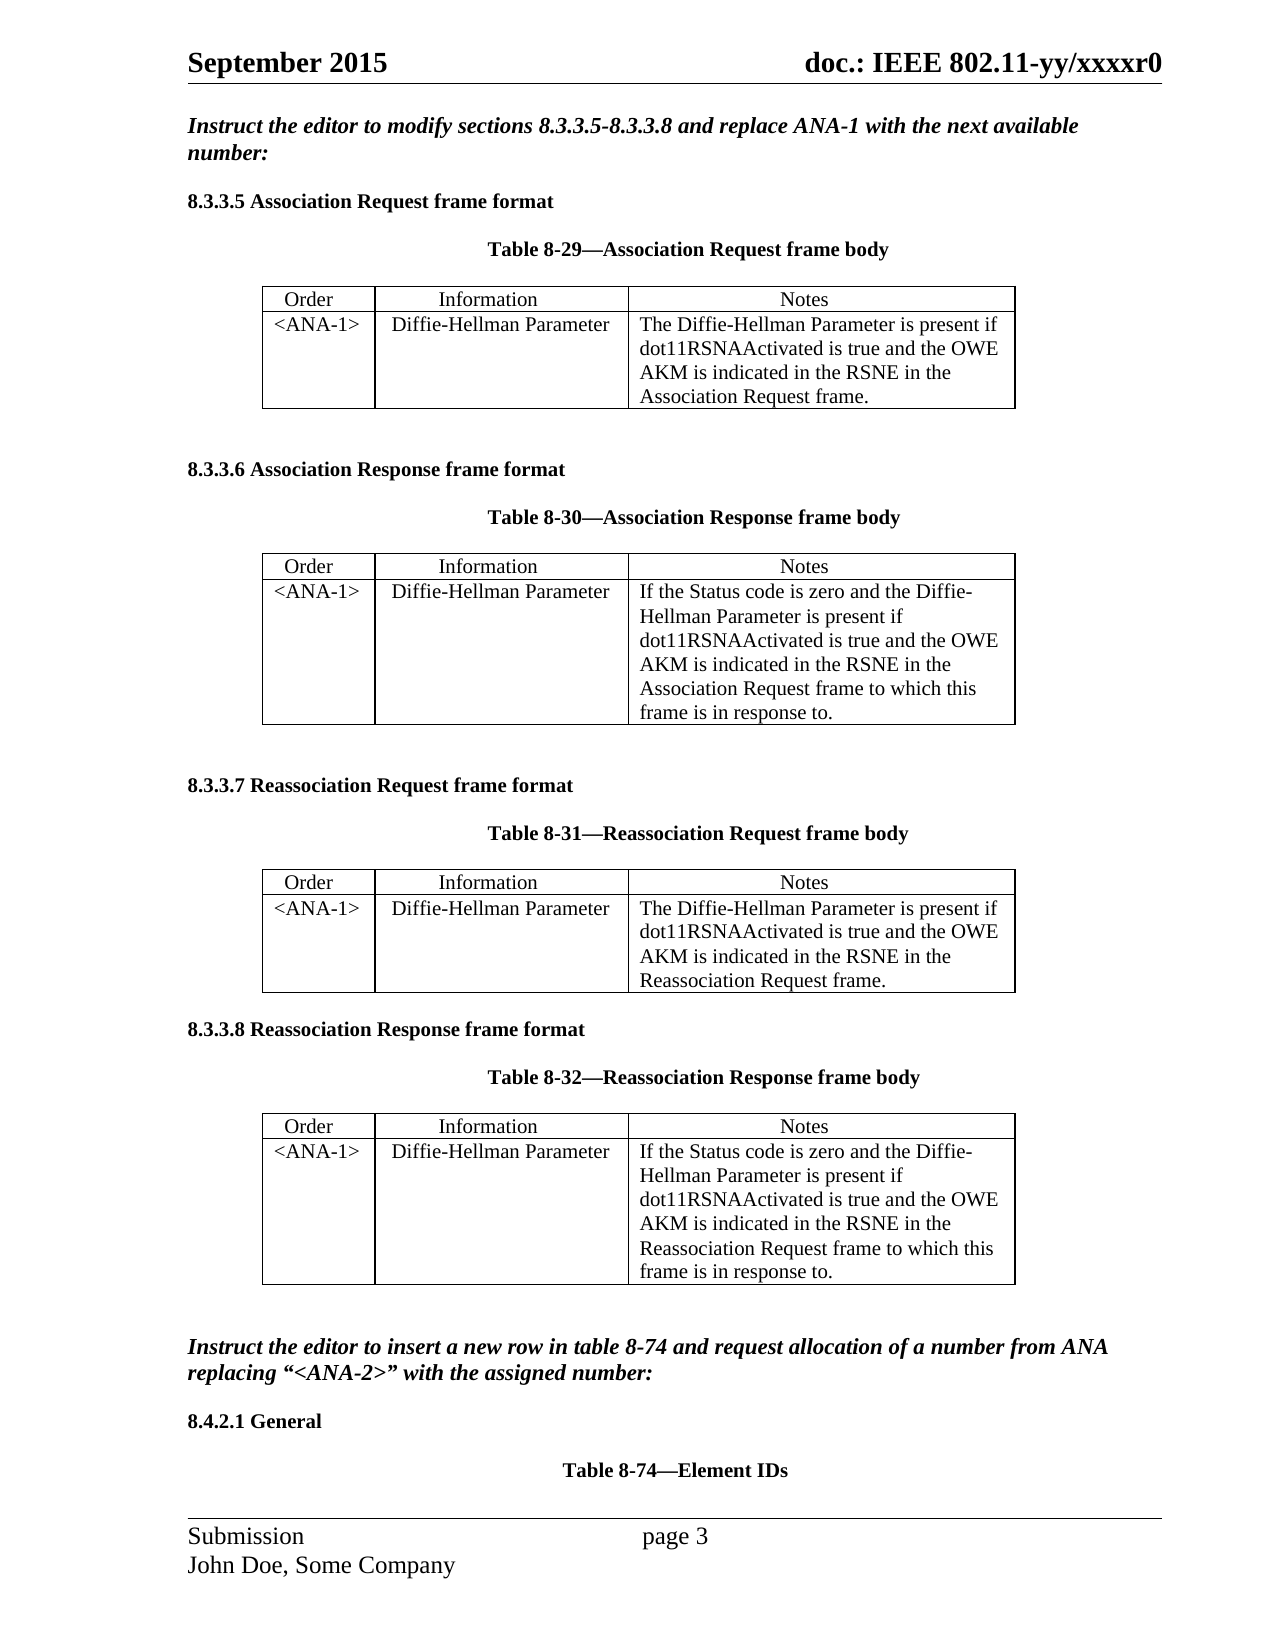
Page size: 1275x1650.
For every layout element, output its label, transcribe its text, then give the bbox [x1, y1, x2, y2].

text Table 8-74—Element IDs [187, 1458, 1162, 1482]
table_cell Diffie-Hellman Parameter [376, 580, 628, 724]
table_cell Diffie-Hellman Parameter [376, 312, 628, 408]
table_header Order [263, 287, 374, 311]
text Table 8-31—Reassociation Request frame body [187, 821, 1162, 845]
table_header Notes [629, 870, 1014, 894]
table_header Order [263, 554, 374, 578]
table_cell Diffie-Hellman Parameter [376, 1139, 628, 1283]
table_header Information [376, 870, 628, 894]
table_cell <ANA-1> [263, 1139, 374, 1283]
table_header Notes [629, 554, 1014, 578]
text Instruct the editor to insert a new row in table 8-74 and request allocation of a number from ANA replacing “<ANA-2>” with the assigned number: [187, 1333, 1162, 1385]
table_cell If the Status code is zero and the Diffie-Hellman Parameter is present if dot11RSNAActivated is true and the OWE AKM is indicated in the RSNE in the Reassociation Request frame to which this frame is in response to. [629, 1139, 1014, 1283]
table_cell The Diffie-Hellman Parameter is present if dot11RSNAActivated is true and the OWE AKM is indicated in the RSNE in the Association Request frame. [629, 312, 1014, 408]
table_header Order [263, 1114, 374, 1138]
table_cell If the Status code is zero and the Diffie-Hellman Parameter is present if dot11RSNAActivated is true and the OWE AKM is indicated in the RSNE in the Association Request frame to which this frame is in response to. [629, 580, 1014, 724]
text Table 8-30—Association Response frame body [187, 505, 1162, 529]
text 8.3.3.6 Association Response frame format [187, 457, 1162, 481]
text 8.3.3.5 Association Request frame format [187, 189, 1162, 213]
text 8.4.2.1 General [187, 1409, 1162, 1433]
table_cell <ANA-1> [263, 312, 374, 408]
text Table 8-32—Reassociation Response frame body [187, 1065, 1162, 1089]
table_cell The Diffie-Hellman Parameter is present if dot11RSNAActivated is true and the OWE AKM is indicated in the RSNE in the Reassociation Request frame. [629, 895, 1014, 992]
table_cell <ANA-1> [263, 895, 374, 992]
text Table 8-29—Association Request frame body [187, 237, 1162, 261]
table_header Notes [629, 287, 1014, 311]
table_header Information [376, 554, 628, 578]
table_header Order [263, 870, 374, 894]
table_cell Diffie-Hellman Parameter [376, 895, 628, 992]
table_header Information [376, 287, 628, 311]
text Instruct the editor to modify sections 8.3.3.5-8.3.3.8 and replace ANA-1 with the next available number: [187, 112, 1162, 165]
table_header Information [376, 1114, 628, 1138]
table_header Notes [629, 1114, 1014, 1138]
text 8.3.3.7 Reassociation Request frame format [187, 773, 1162, 797]
table_cell <ANA-1> [263, 580, 374, 724]
text 8.3.3.8 Reassociation Response frame format [187, 1017, 1162, 1041]
